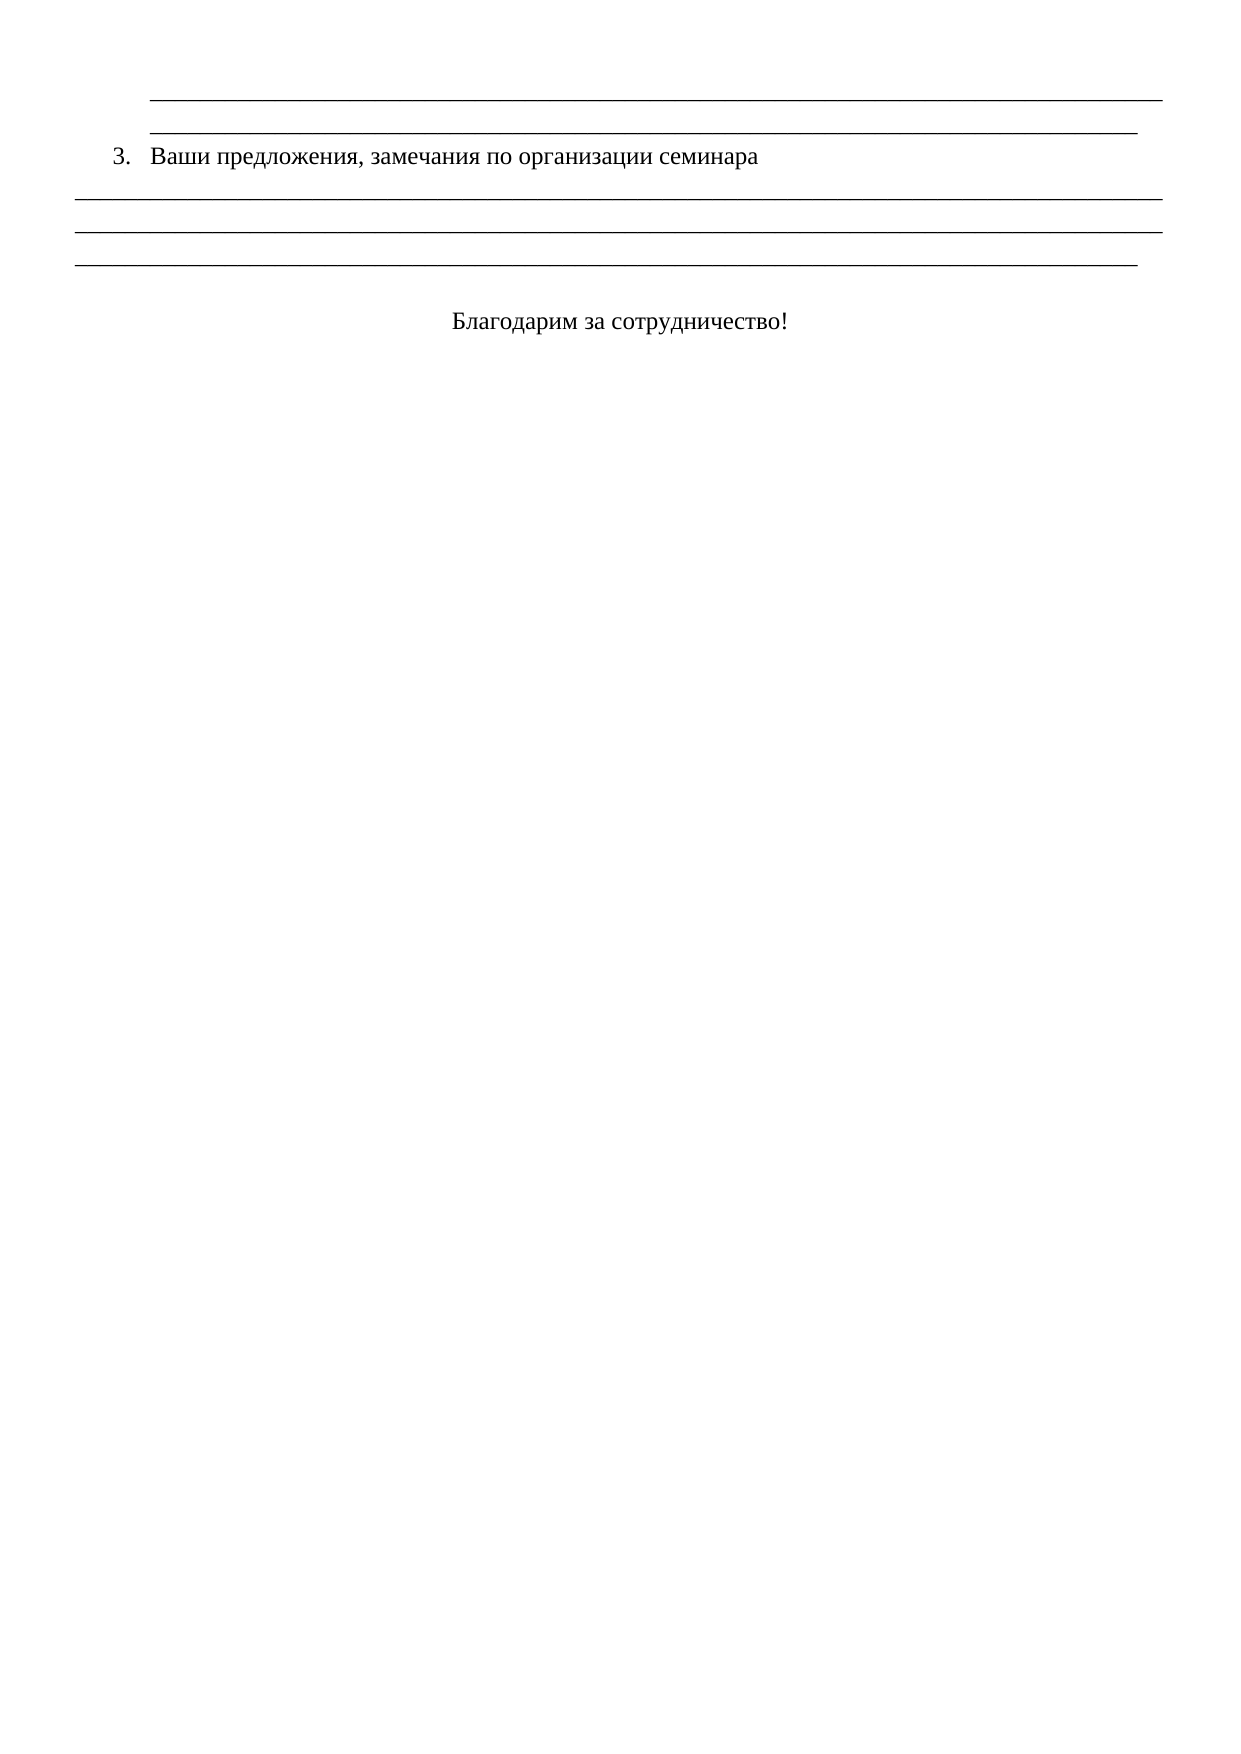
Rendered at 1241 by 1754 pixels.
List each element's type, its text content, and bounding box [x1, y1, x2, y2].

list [112, 75, 1165, 137]
text ___________________________________________________________________________________________________________________________________________________________________________________________________________________________________________________________________ [75, 174, 1165, 269]
list Ваши предложения, замечания по организации семинара [112, 141, 1165, 170]
text Благодарим за сотрудничество! [75, 306, 1165, 335]
